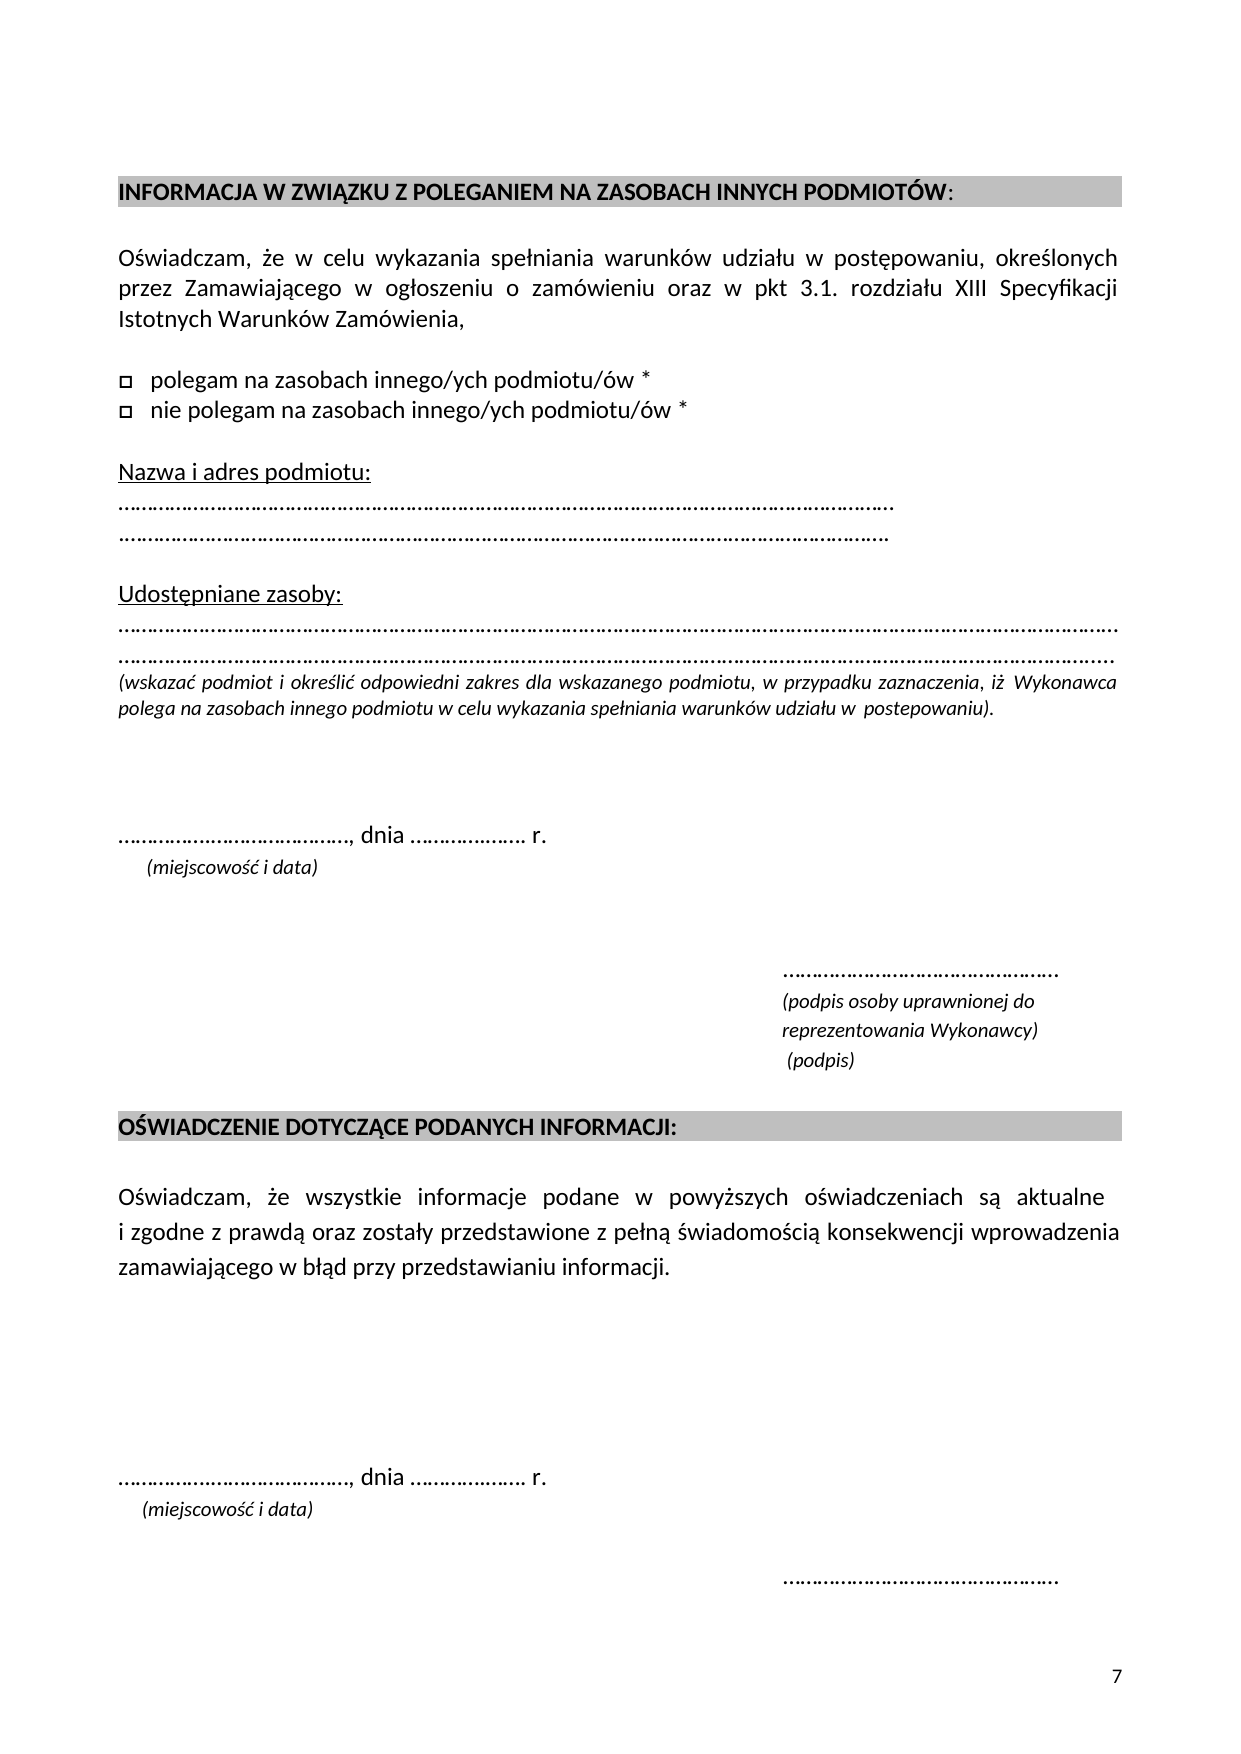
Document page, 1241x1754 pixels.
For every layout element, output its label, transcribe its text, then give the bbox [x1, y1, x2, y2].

text Oświadczam, że wszystkie informacje podane w powyższych oświadczeniach są aktualne i zgodne z prawdą oraz zostały przedstawione z pełną świadomością konsekwencji wprowadzenia zamawiającego w błąd przy przedstawianiu informacji. [118, 1181, 1122, 1281]
text .……………………………………………………………………………………………………………………. [118, 517, 1119, 547]
text □ polegam na zasobach innego/ych podmiotu/ów * [118, 364, 1119, 394]
text …………….……………………, dnia ………….……. r. [118, 1461, 1122, 1491]
text Oświadczam, że w celu wykazania spełniania warunków udziału w postępowaniu, określonych przez Zamawiającego w ogłoszeniu o zamówieniu oraz w pkt 3.1. rozdziału XIII Specyfikacji Istotnych Warunków Zamówienia, [118, 242, 1119, 333]
text ………………………………………… [118, 1560, 1122, 1591]
text ………………………………………………………………………………………………………………………………………………………………………………………………………………………………………………………………………………………………………………..... [118, 608, 1119, 669]
text (podpis osoby uprawnionej do reprezentowania Wykonawcy) [782, 988, 1122, 1043]
text ……………………………………………………………………………………………………………………… [118, 486, 1119, 517]
text □ nie polegam na zasobach innego/ych podmiotu/ów * [118, 394, 1119, 425]
text (miejscowość i data) [118, 854, 1122, 880]
text (wskazać podmiot i określić odpowiedni zakres dla wskazanego podmiotu, w przypadku zaznaczenia, iż Wykonawca polega na zasobach innego podmiotu w celu wykazania spełniania warunków udziału w postepowaniu). [118, 669, 1119, 720]
text (podpis) [708, 1047, 1122, 1072]
text OŚWIADCZENIE DOTYCZĄCE PODANYCH INFORMACJI: [118, 1111, 1122, 1141]
text Nazwa i adres podmiotu: [118, 456, 1119, 486]
text Udostępniane zasoby: [118, 578, 1119, 608]
text (miejscowość i data) [118, 1496, 1122, 1521]
text …………….……………………, dnia ………….……. r. [118, 819, 1122, 850]
text INFORMACJA W ZWIĄZKU Z POLEGANIEM NA ZASOBACH INNYCH PODMIOTÓW: [118, 176, 1122, 207]
text ………………………………………… [118, 953, 1122, 984]
